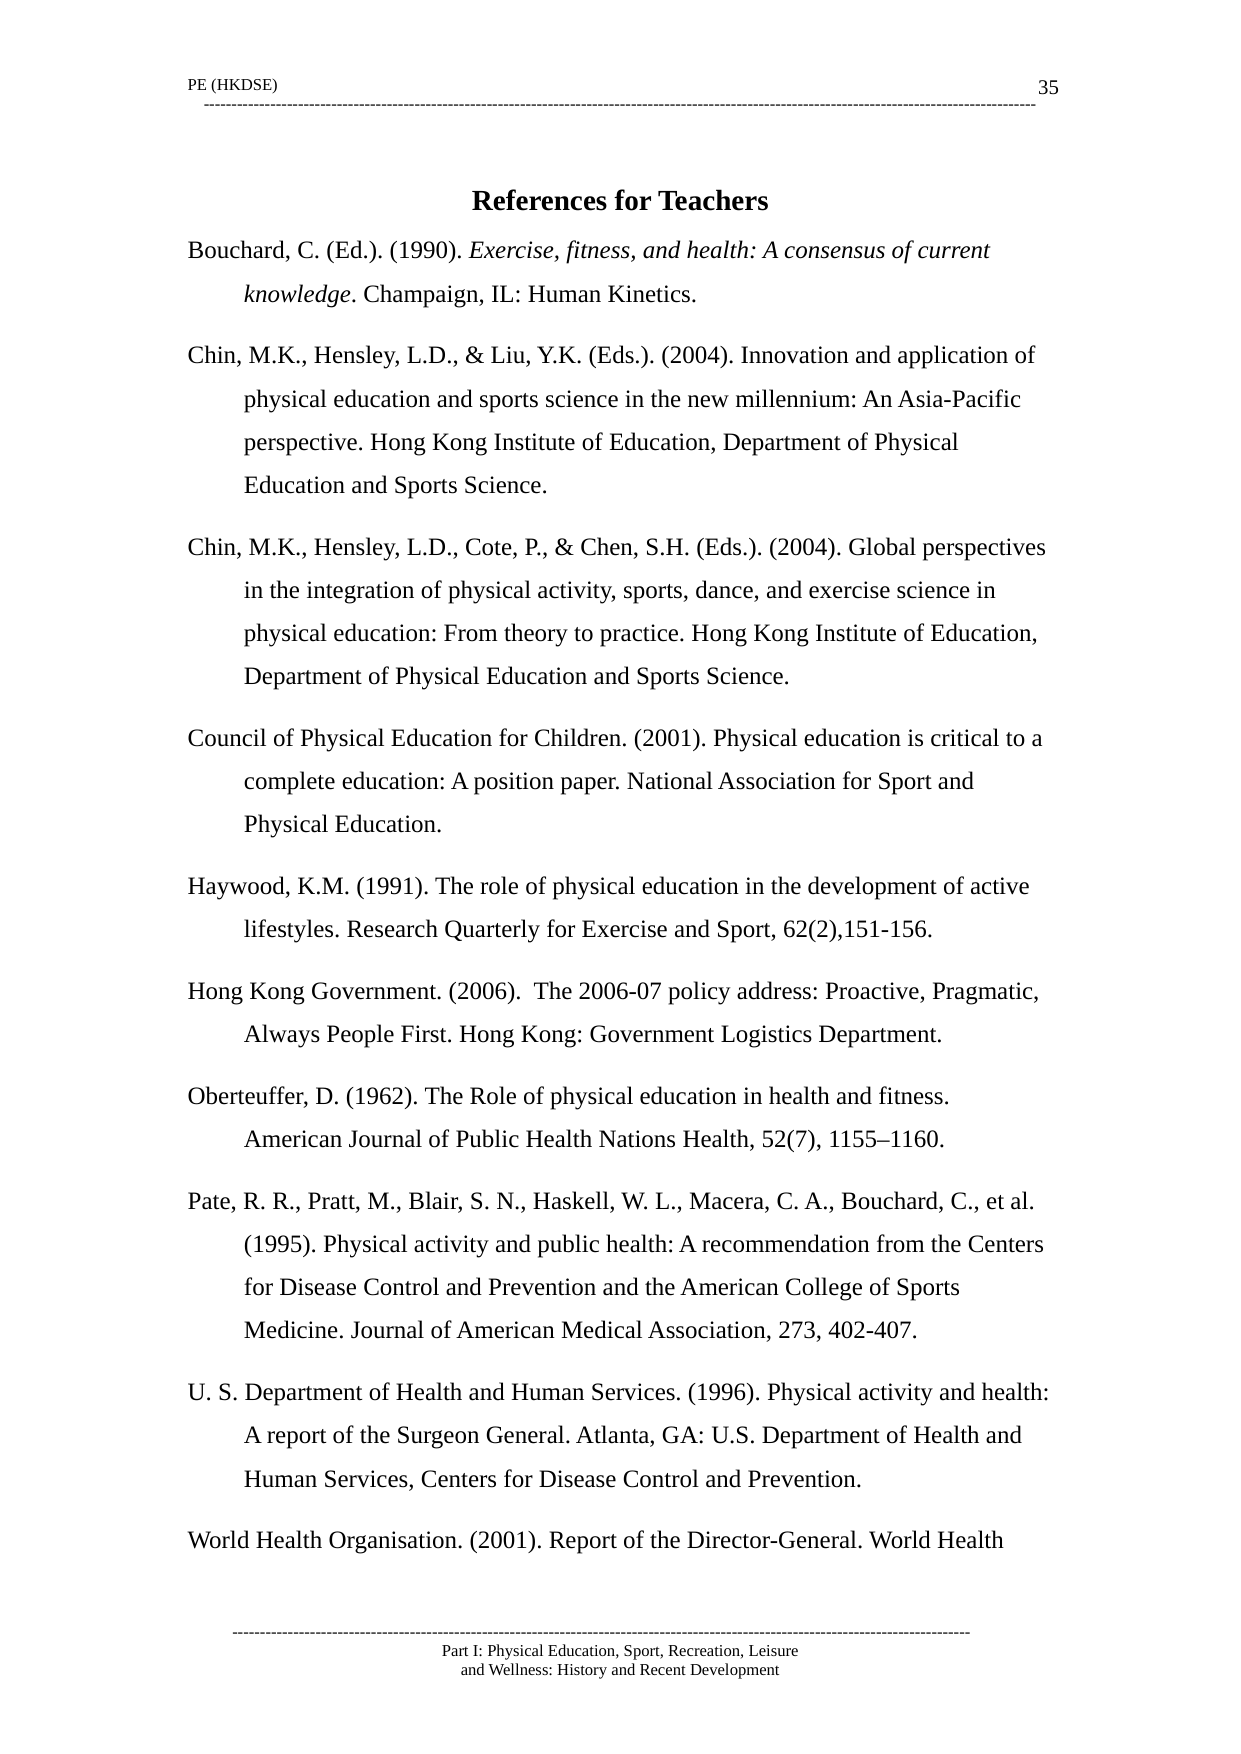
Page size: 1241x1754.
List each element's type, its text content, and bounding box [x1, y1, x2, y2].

text Hong Kong Government. (2006). The 2006-07 policy address: Proactive, Pragmatic, Always People First. Hong Kong: Government Logistics Department. [187, 976, 1053, 1048]
text Oberteuffer, D. (1962). The Role of physical education in health and fitness. American Journal of Public Health Nations Health, 52(7), 1155–1160. [187, 1081, 1053, 1153]
text References for Teachers [187, 183, 1053, 217]
text U. S. Department of Health and Human Services. (1996). Physical activity and health: A report of the Surgeon General. Atlanta, GA: U.S. Department of Health and Human Services, Centers for Disease Control and Prevention. [187, 1377, 1053, 1492]
text Council of Physical Education for Children. (2001). Physical education is critical to a complete education: A position paper. National Association for Sport and Physical Education. [187, 723, 1053, 838]
text Haywood, K.M. (1991). The role of physical education in the development of active lifestyles. Research Quarterly for Exercise and Sport, 62(2),151-156. [187, 871, 1053, 943]
text Bouchard, C. (Ed.). (1990). Exercise, fitness, and health: A consensus of current knowledge. Champaign, IL: Human Kinetics. [187, 236, 1053, 307]
text Chin, M.K., Hensley, L.D., Cote, P., & Chen, S.H. (Eds.). (2004). Global perspectives in the integration of physical activity, sports, dance, and exercise science in physical education: From theory to practice. Hong Kong Institute of Education, Department of Physical Education and Sports Science. [187, 532, 1053, 690]
text Pate, R. R., Pratt, M., Blair, S. N., Haskell, W. L., Macera, C. A., Bouchard, C., et al. (1995). Physical activity and public health: A recommendation from the Centers for Disease Control and Prevention and the American College of Sports Medicine. Journal of American Medical Association, 273, 402-407. [187, 1186, 1053, 1344]
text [187, 1526, 1053, 1554]
text Chin, M.K., Hensley, L.D., & Liu, Y.K. (Eds.). (2004). Innovation and application of physical education and sports science in the new millennium: An Asia-Pacific perspective. Hong Kong Institute of Education, Department of Physical Education and Sports Science. [187, 341, 1053, 499]
